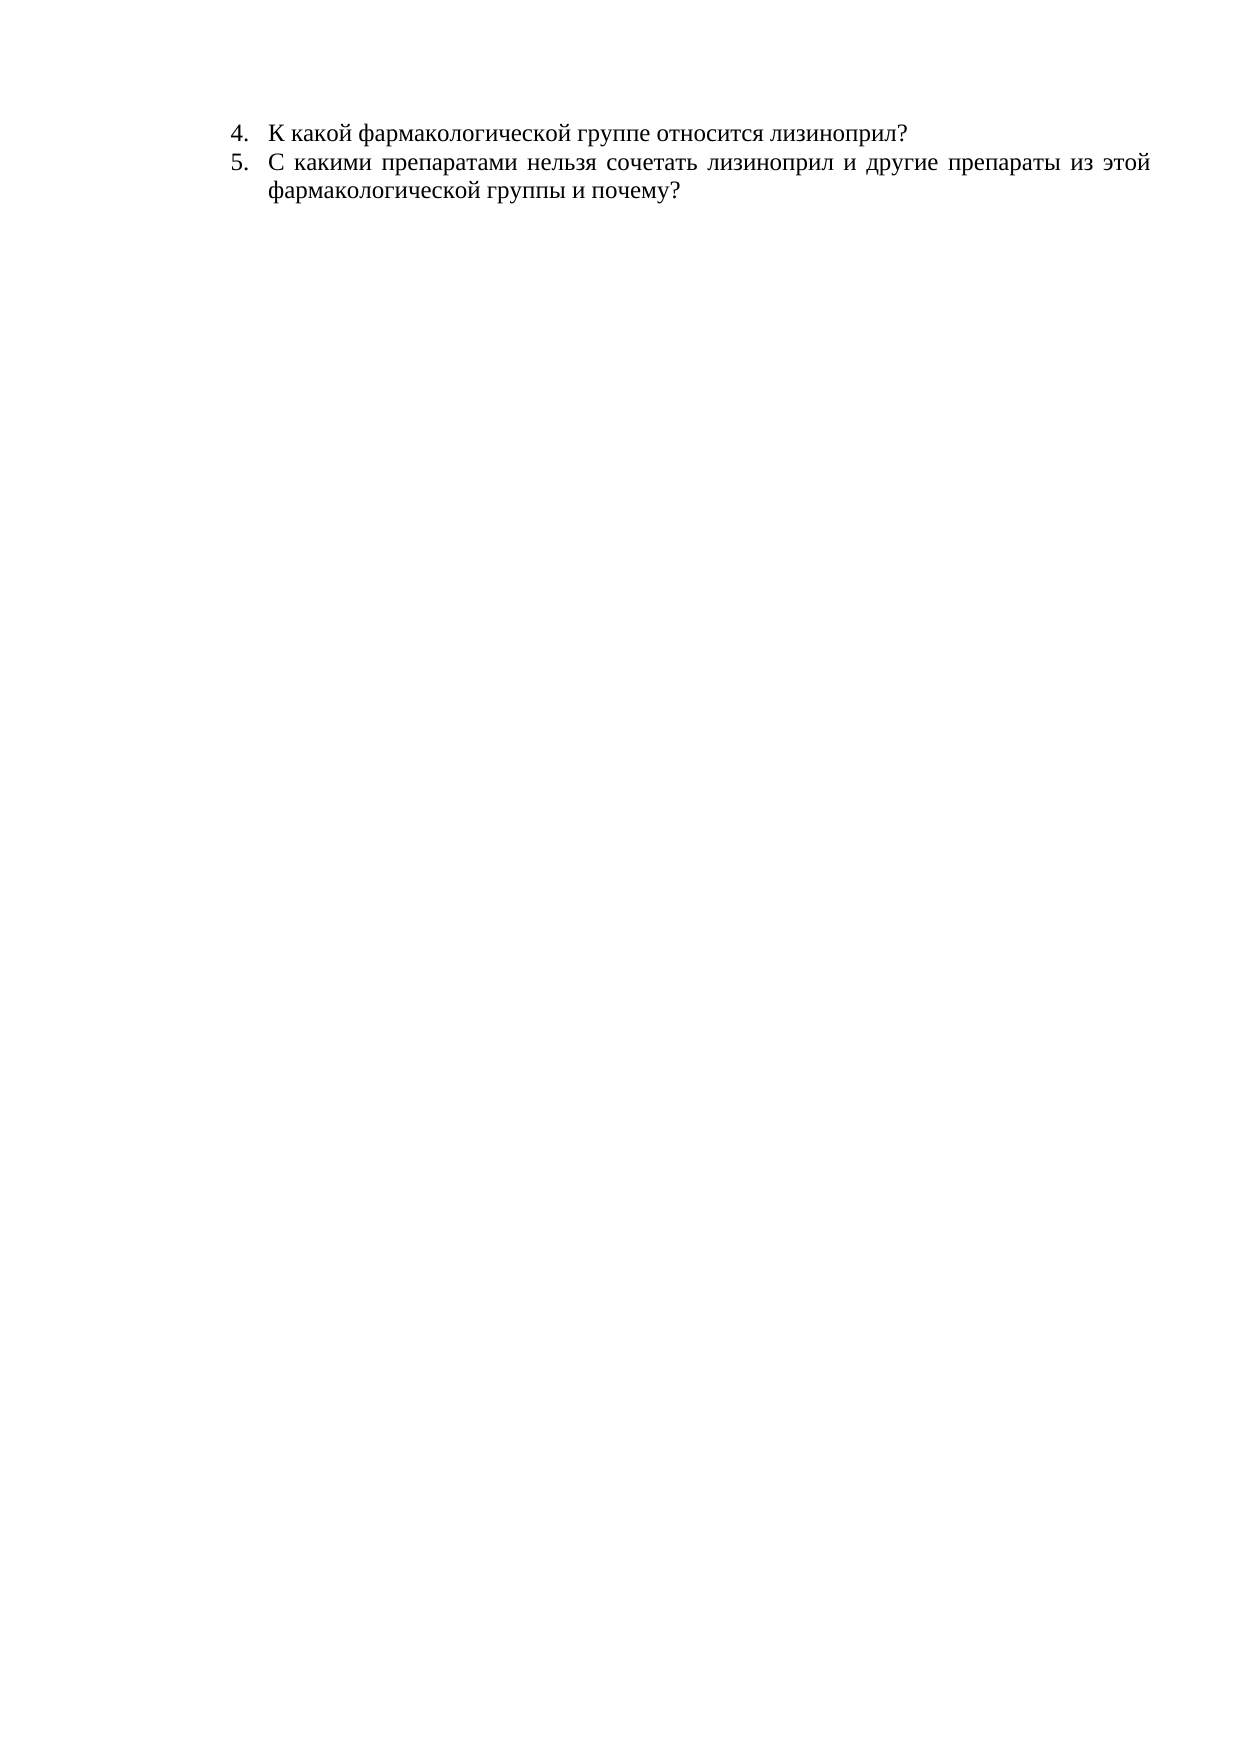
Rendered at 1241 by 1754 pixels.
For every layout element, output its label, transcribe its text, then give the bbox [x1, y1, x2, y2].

list К какой фармакологической группе относится лизиноприл? [230, 118, 1152, 147]
list С какими препаратами нельзя сочетать лизиноприл и другие препараты из этой фармакологической группы и почему? [230, 147, 1152, 204]
